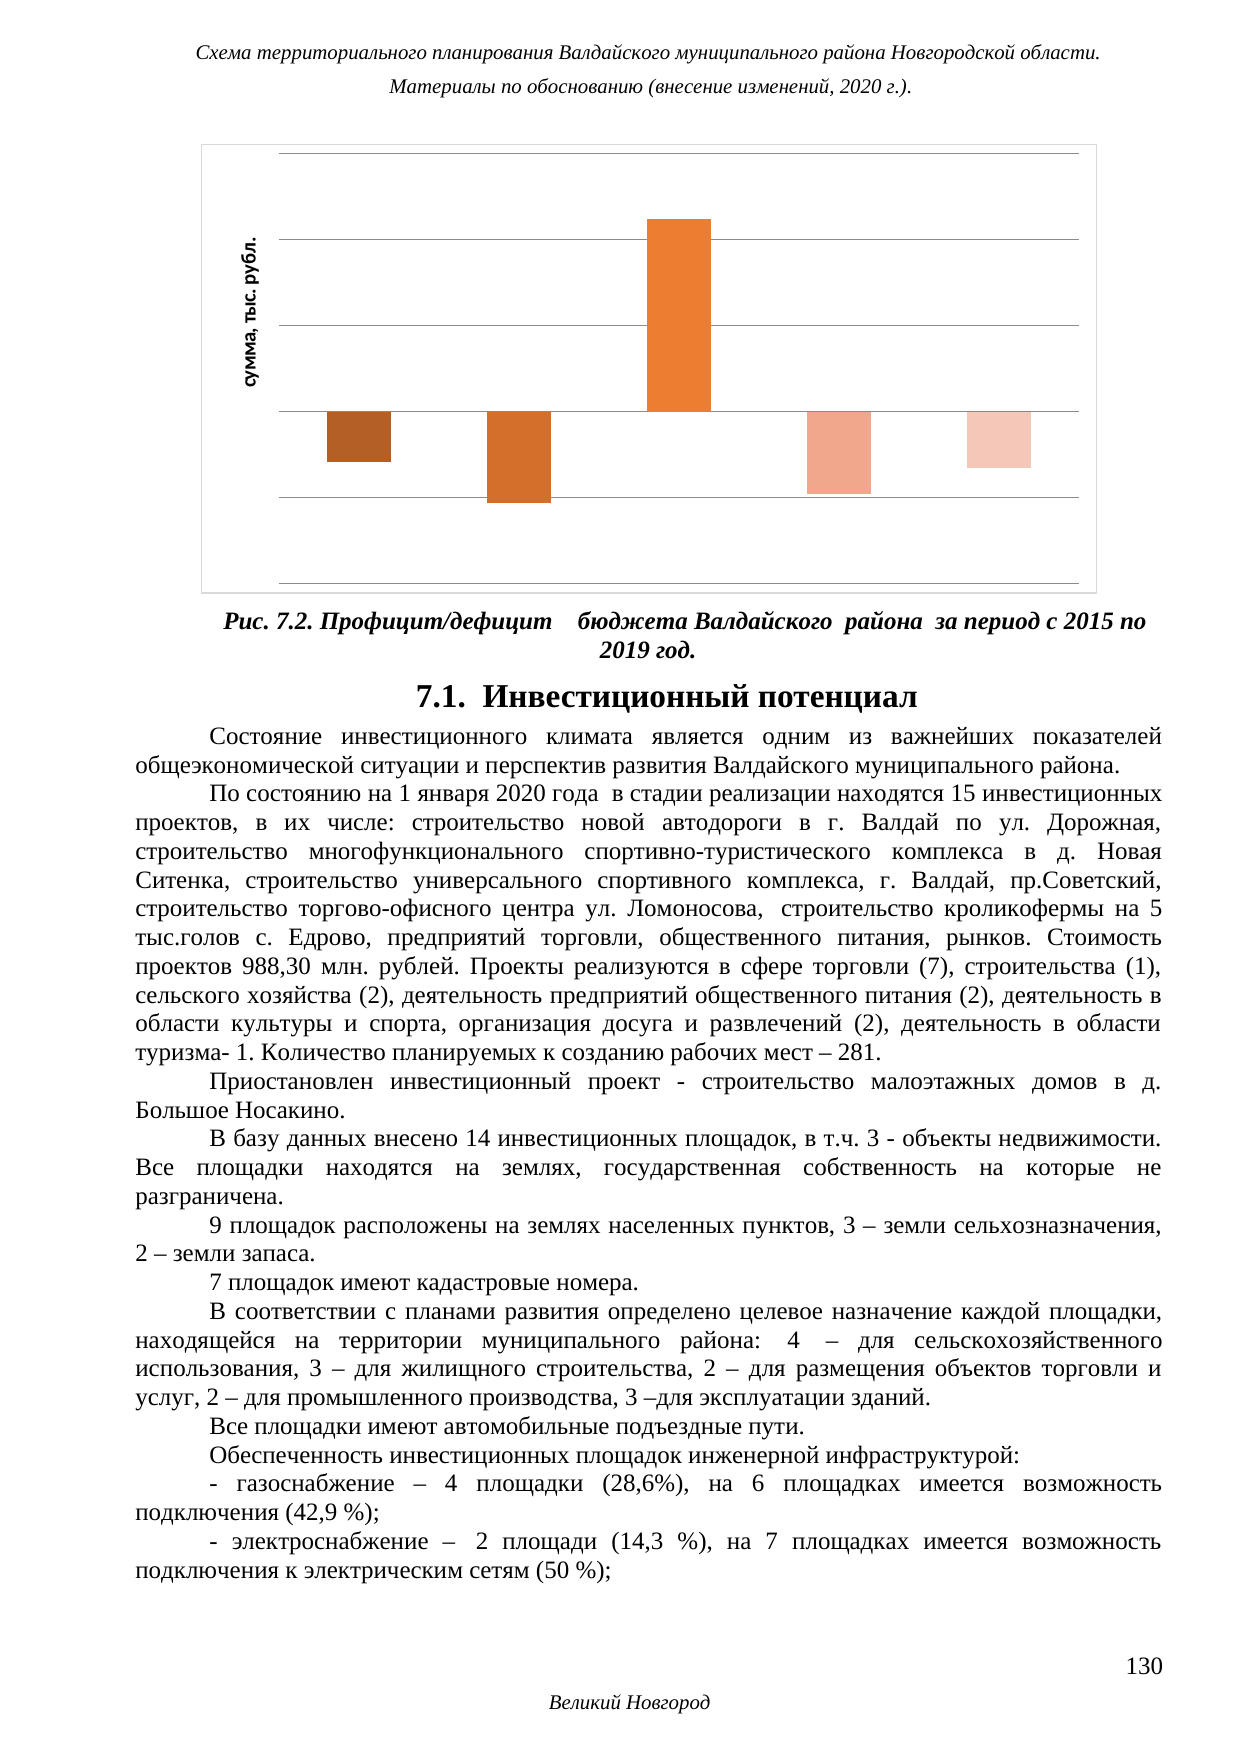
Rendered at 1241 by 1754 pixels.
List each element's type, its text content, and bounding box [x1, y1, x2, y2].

text Приостановлен инвестиционный проект - строительство малоэтажных домов в д. Большое Носакино. [135, 1066, 1163, 1123]
text Состояние инвестиционного климата является одним из важнейших показателей общеэкономической ситуации и перспектив развития Валдайского муниципального района. [135, 721, 1163, 778]
text 7 площадок имеют кадастровые номера. [135, 1267, 1163, 1296]
text Все площадки имеют автомобильные подъездные пути. [135, 1411, 1163, 1440]
text По состоянию на 1 января 2020 года в стадии реализации находятся 15 инвестиционных проектов, в их числе: строительство новой автодороги в г. Валдай по ул. Дорожная, строительство многофункционального спортивно-туристического комплекса в д. Новая Ситенка, строительство универсального спортивного комплекса, г. Валдай, пр.Советский, строительство торгово-офисного центра ул. Ломоносова, строительство кроликофермы на 5 тыс.голов с. Едрово, предприятий торговли, общественного питания, рынков. Стоимость проектов 988,30 млн. рублей. Проекты реализуются в сфере торговли (7), строительства (1), сельского хозяйства (2), деятельность предприятий общественного питания (2), деятельность в области культуры и спорта, организация досуга и развлечений (2), деятельность в области туризма- 1. Количество планируемых к созданию рабочих мест – 281. [135, 778, 1163, 1066]
subtitle 7.1. Инвестиционный потенциал [135, 676, 1163, 715]
text - электроснабжение – 2 площади (14,3 %), на 7 площадках имеется возможность подключения к электрическим сетям (50 %); [135, 1526, 1163, 1583]
text - газоснабжение – 4 площадки (28,6%), на 6 площадках имеется возможность подключения (42,9 %); [135, 1468, 1163, 1526]
text В соответствии с планами развития определено целевое назначение каждой площадки, находящейся на территории муниципального района: 4 – для сельскохозяйственного использования, 3 – для жилищного строительства, 2 – для размещения объектов торговли и услуг, 2 – для промышленного производства, 3 –для эксплуатации зданий. [135, 1296, 1163, 1411]
text В базу данных внесено 14 инвестиционных площадок, в т.ч. 3 - объекты недвижимости. Все площадки находятся на землях, государственная собственность на которые не разграничена. [135, 1123, 1163, 1210]
text Рис. 7.2. Профицит/дефицит бюджета Валдайского района за период с 2015 по 2019 год. [135, 606, 1163, 664]
text Обеспеченность инвестиционных площадок инженерной инфраструктурой: [135, 1440, 1163, 1468]
text 9 площадок расположены на землях населенных пунктов, 3 – земли сельхозназначения, 2 – земли запаса. [135, 1210, 1163, 1267]
